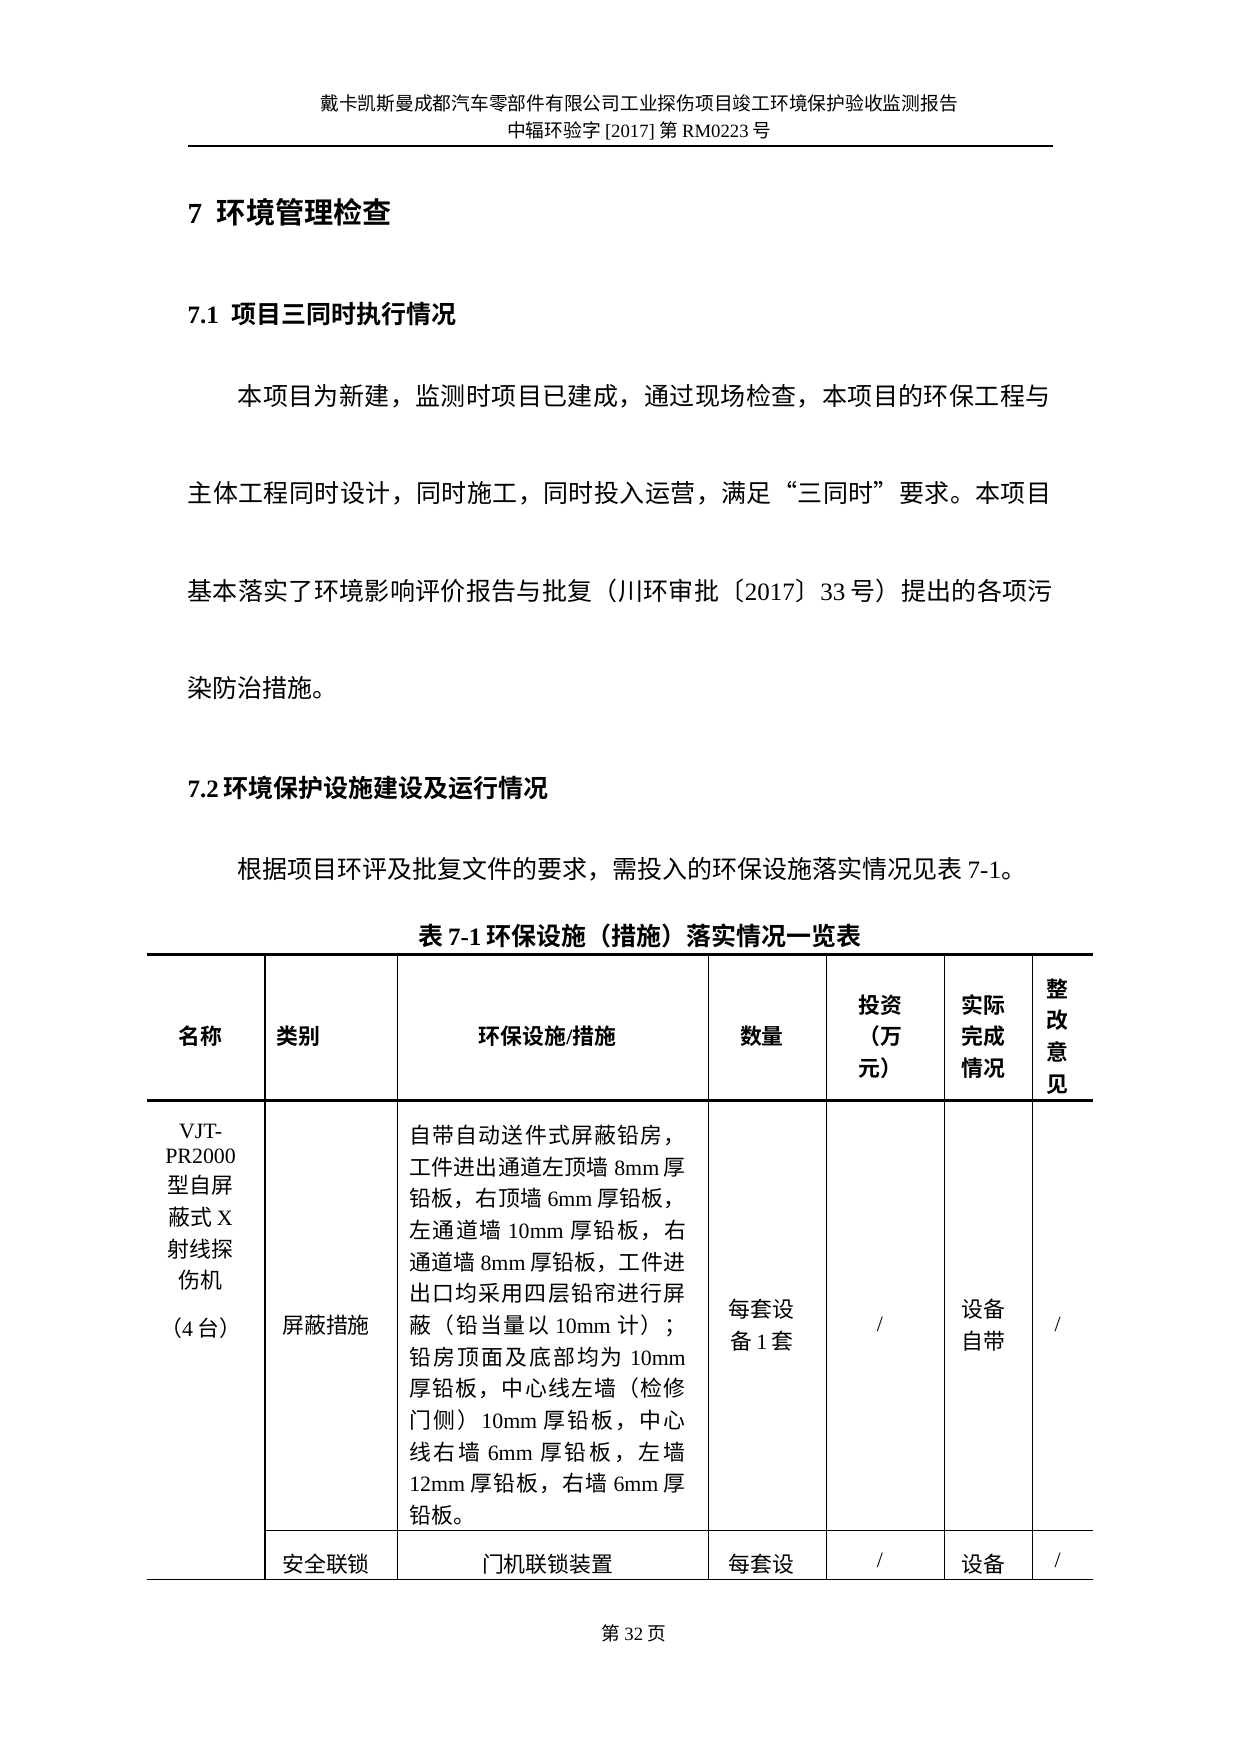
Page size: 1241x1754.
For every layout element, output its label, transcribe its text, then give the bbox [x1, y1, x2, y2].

subtitle 7 环境管理检查 [187, 178, 1053, 243]
table_header 环保设施/措施 [398, 956, 708, 1098]
table_cell 门机联锁装置 [398, 1531, 708, 1578]
text 本项目为新建，监测时项目已建成，通过现场检查，本项目的环保工程与主体工程同时设计，同时施工，同时投入运营，满足“三同时”要求。本项目基本落实了环境影响评价报告与批复（川环审批〔2017〕33号）提出的各项污染防治措施。 [187, 362, 1053, 719]
table_cell / [827, 1531, 944, 1578]
table_cell VJT-PR2000型自屏蔽式X射线探伤机 （4台） [147, 1102, 264, 1578]
table_cell 每套设备1套 [709, 1102, 826, 1529]
table_header 实际完成情况 [945, 956, 1032, 1098]
table_cell 设备自带 [945, 1102, 1032, 1529]
subtitle 7.1 项目三同时执行情况 [187, 281, 1053, 346]
subtitle 7.2环境保护设施建设及运行情况 [187, 754, 1053, 819]
table_cell 安全联锁 [266, 1531, 397, 1578]
table_cell / [1033, 1531, 1093, 1578]
table_cell 每套设备1套 [709, 1531, 826, 1578]
table_cell 屏蔽措施 [266, 1102, 397, 1529]
table_header 名称 [147, 956, 264, 1098]
table_header 数量 [709, 956, 826, 1098]
table_header 类别 [266, 956, 397, 1098]
text 表7-1环保设施（措施）落实情况一览表 [187, 916, 1041, 952]
table_header 整改意见 [1033, 956, 1093, 1098]
table_cell 自带自动送件式屏蔽铅房，工件进出通道左顶墙8mm厚铅板，右顶墙6mm厚铅板，左通道墙10mm厚铅板，右通道墙8mm厚铅板，工件进出口均采用四层铅帘进行屏蔽（铅当量以10mm计）；铅房顶面及底部均为10mm厚铅板，中心线左墙（检修门侧）10mm厚铅板，中心线右墙6mm厚铅板，左墙12mm厚铅板，右墙6mm厚铅板。 [398, 1102, 708, 1529]
table_cell / [1033, 1102, 1093, 1529]
text 根据项目环评及批复文件的要求，需投入的环保设施落实情况见表7-1。 [187, 835, 1053, 900]
table_header 投资（万元） [827, 956, 944, 1098]
table_cell / [827, 1102, 944, 1529]
table_cell 设备自带 [945, 1531, 1032, 1578]
